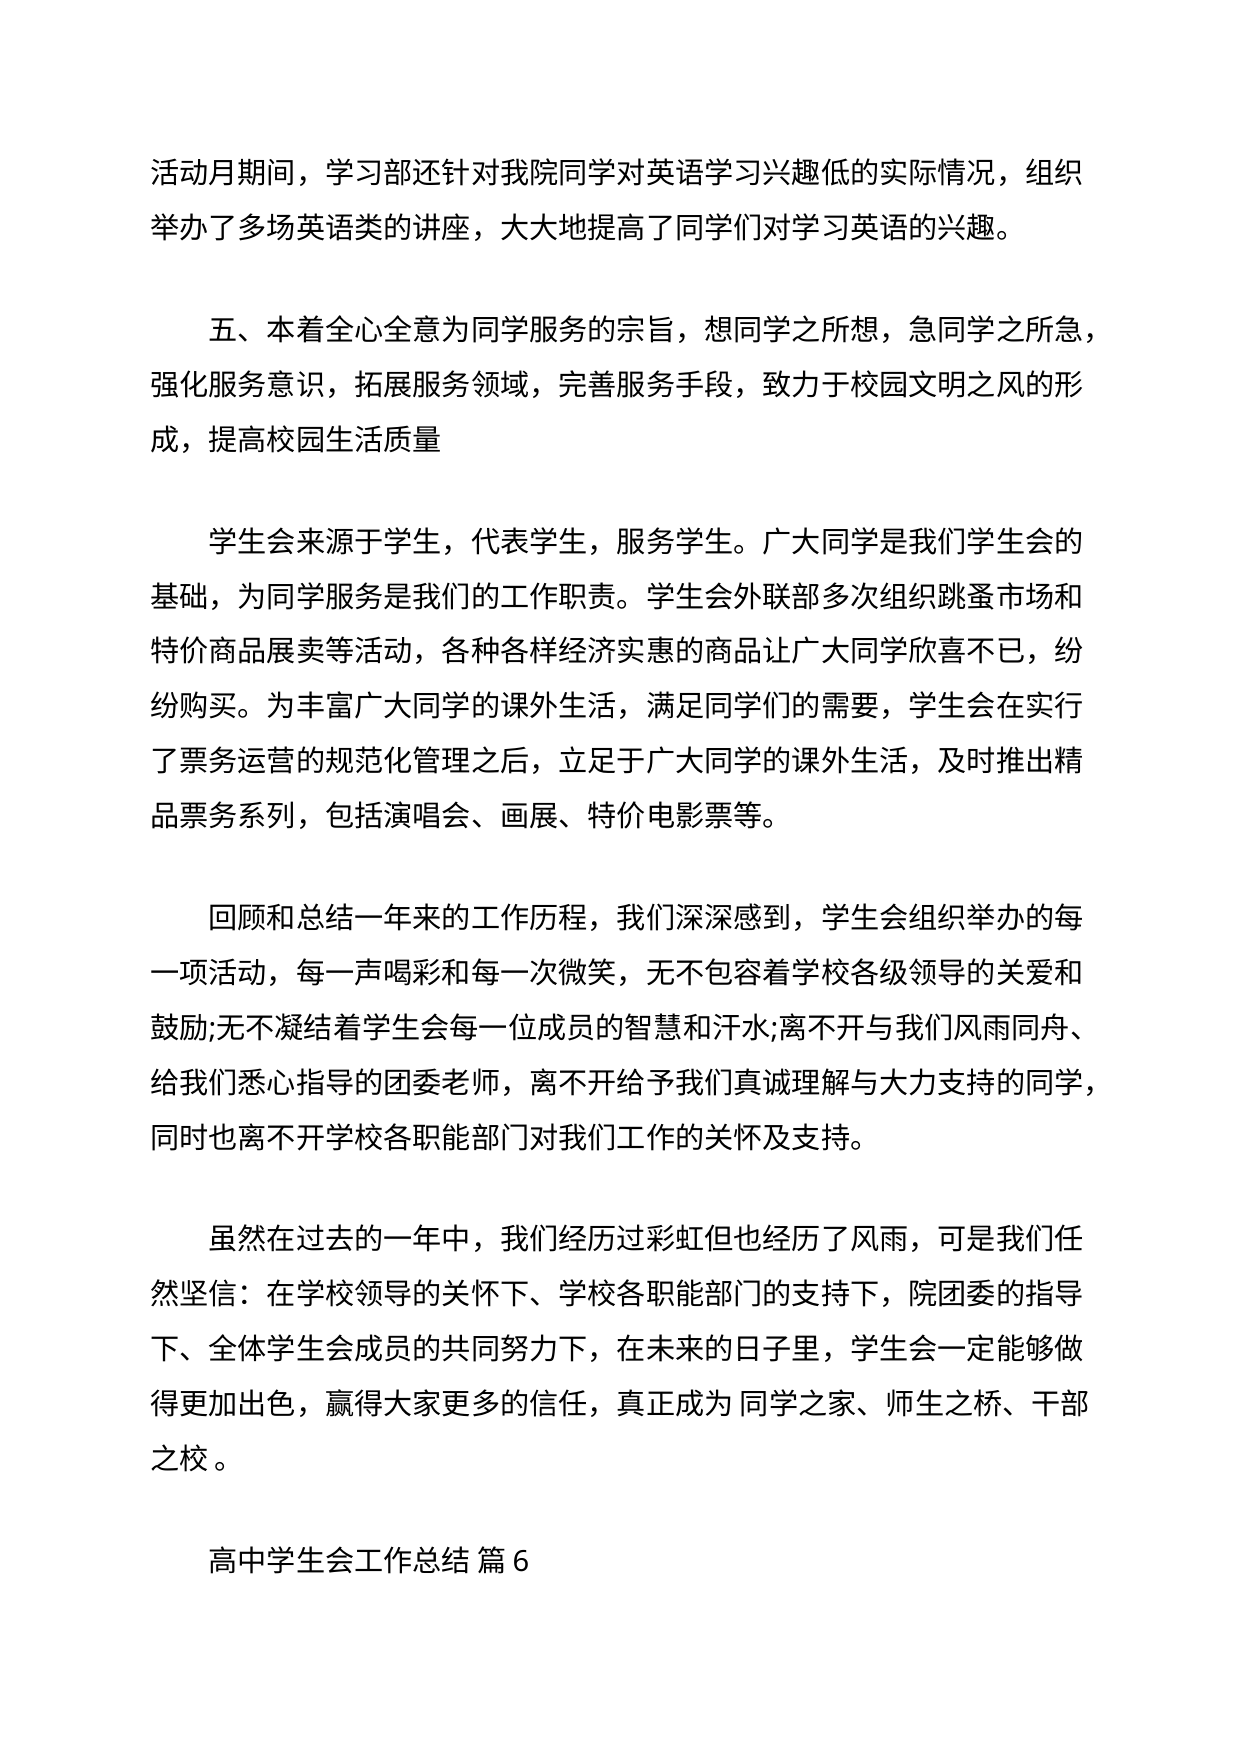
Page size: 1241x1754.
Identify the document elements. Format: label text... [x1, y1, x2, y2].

text 虽然在过去的一年中，我们经历过彩虹但也经历了风雨，可是我们任然坚信：在学校领导的关怀下、学校各职能部门的支持下，院团委的指导下、全体学生会成员的共同努力下，在未来的日子里，学生会一定能够做得更加出色，赢得大家更多的信任，真正成为 同学之家、师生之桥、干部之校 。 [150, 1216, 1090, 1478]
text 回顾和总结一年来的工作历程，我们深深感到，学生会组织举办的每一项活动，每一声喝彩和每一次微笑，无不包容着学校各级领导的关爱和鼓励;无不凝结着学生会每一位成员的智慧和汗水;离不开与我们风雨同舟、给我们悉心指导的团委老师，离不开给予我们真诚理解与大力支持的同学，同时也离不开学校各职能部门对我们工作的关怀及支持。 [150, 894, 1090, 1156]
text 学生会来源于学生，代表学生，服务学生。广大同学是我们学生会的基础，为同学服务是我们的工作职责。学生会外联部多次组织跳蚤市场和特价商品展卖等活动，各种各样经济实惠的商品让广大同学欣喜不已，纷纷购买。为丰富广大同学的课外生活，满足同学们的需要，学生会在实行了票务运营的规范化管理之后，立足于广大同学的课外生活，及时推出精品票务系列，包括演唱会、画展、特价电影票等。 [150, 518, 1090, 835]
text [150, 150, 1090, 247]
text 五、本着全心全意为同学服务的宗旨，想同学之所想，急同学之所急，强化服务意识，拓展服务领域，完善服务手段，致力于校园文明之风的形成，提高校园生活质量 [150, 307, 1090, 459]
text 高中学生会工作总结 篇6 [150, 1537, 1090, 1580]
